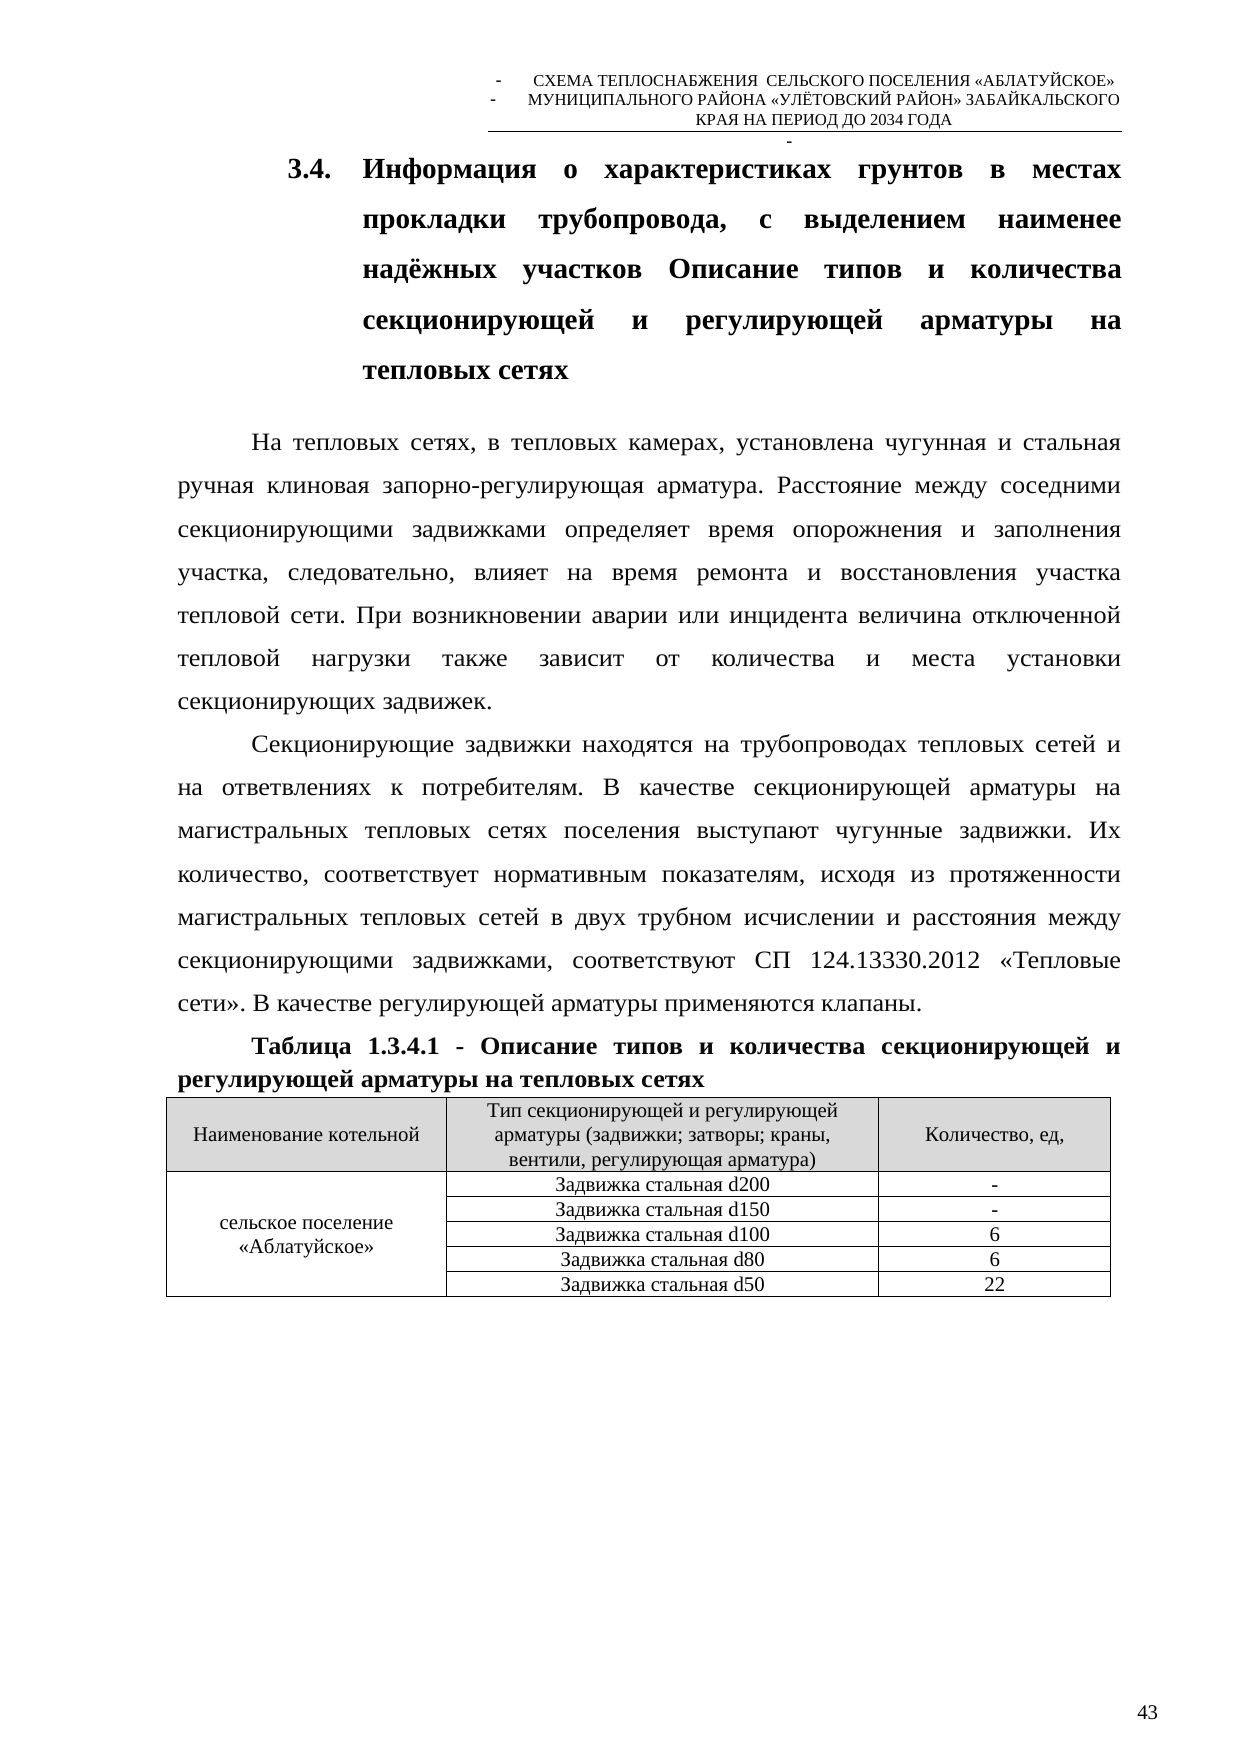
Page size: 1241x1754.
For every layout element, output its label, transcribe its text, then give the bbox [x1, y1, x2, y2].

subtitle Информация о характеристиках грунтов в местах прокладки трубопровода, с выделением наименее надёжных участков Описание типов и количества секционирующей и регулирующей арматуры на тепловых сетях [287, 151, 1122, 386]
text На тепловых сетях, в тепловых камерах, установлена чугунная и стальная ручная клиновая запорно-регулирующая арматура. Расстояние между соседними секционирующими задвижками определяет время опорожнения и заполнения участка, следовательно, влияет на время ремонта и восстановления участка тепловой сети. При возникновении аварии или инцидента величина отключенной тепловой нагрузки также зависит от количества и места установки секционирующих задвижек. [177, 427, 1122, 715]
table_cell 6 [879, 1247, 1110, 1271]
text Таблица 1.3.4.1 - Описание типов и количества секционирующей и регулирующей арматуры на тепловых сетях [177, 1031, 1122, 1093]
table_header Наименование котельной [167, 1098, 446, 1171]
table_cell сельское поселение «Аблатуйское» [167, 1172, 446, 1296]
table_header Тип секционирующей и регулирующей арматуры (задвижки; затворы; краны, вентили, регулирующая арматура) [447, 1098, 878, 1171]
table_cell Задвижка стальная d150 [447, 1197, 878, 1221]
text Секционирующие задвижки находятся на трубопроводах тепловых сетей и на ответвлениях к потребителям. В качестве секционирующей арматуры на магистральных тепловых сетях поселения выступают чугунные задвижки. Их количество, соответствует нормативным показателям, исходя из протяженности магистральных тепловых сетей в двух трубном исчислении и расстояния между секционирующими задвижками, соответствуют СП 124.13330.2012 «Тепловые сети». В качестве регулирующей арматуры применяются клапаны. [177, 729, 1122, 1017]
table_cell 6 [879, 1222, 1110, 1246]
table_cell Задвижка стальная d100 [447, 1222, 878, 1246]
table_cell - [879, 1197, 1110, 1221]
table_cell 22 [879, 1272, 1110, 1296]
table_header Количество, ед, [879, 1098, 1110, 1171]
table_cell Задвижка стальная d200 [447, 1172, 878, 1196]
table_cell - [879, 1172, 1110, 1196]
table_cell Задвижка стальная d80 [447, 1247, 878, 1271]
table_cell Задвижка стальная d50 [447, 1272, 878, 1296]
